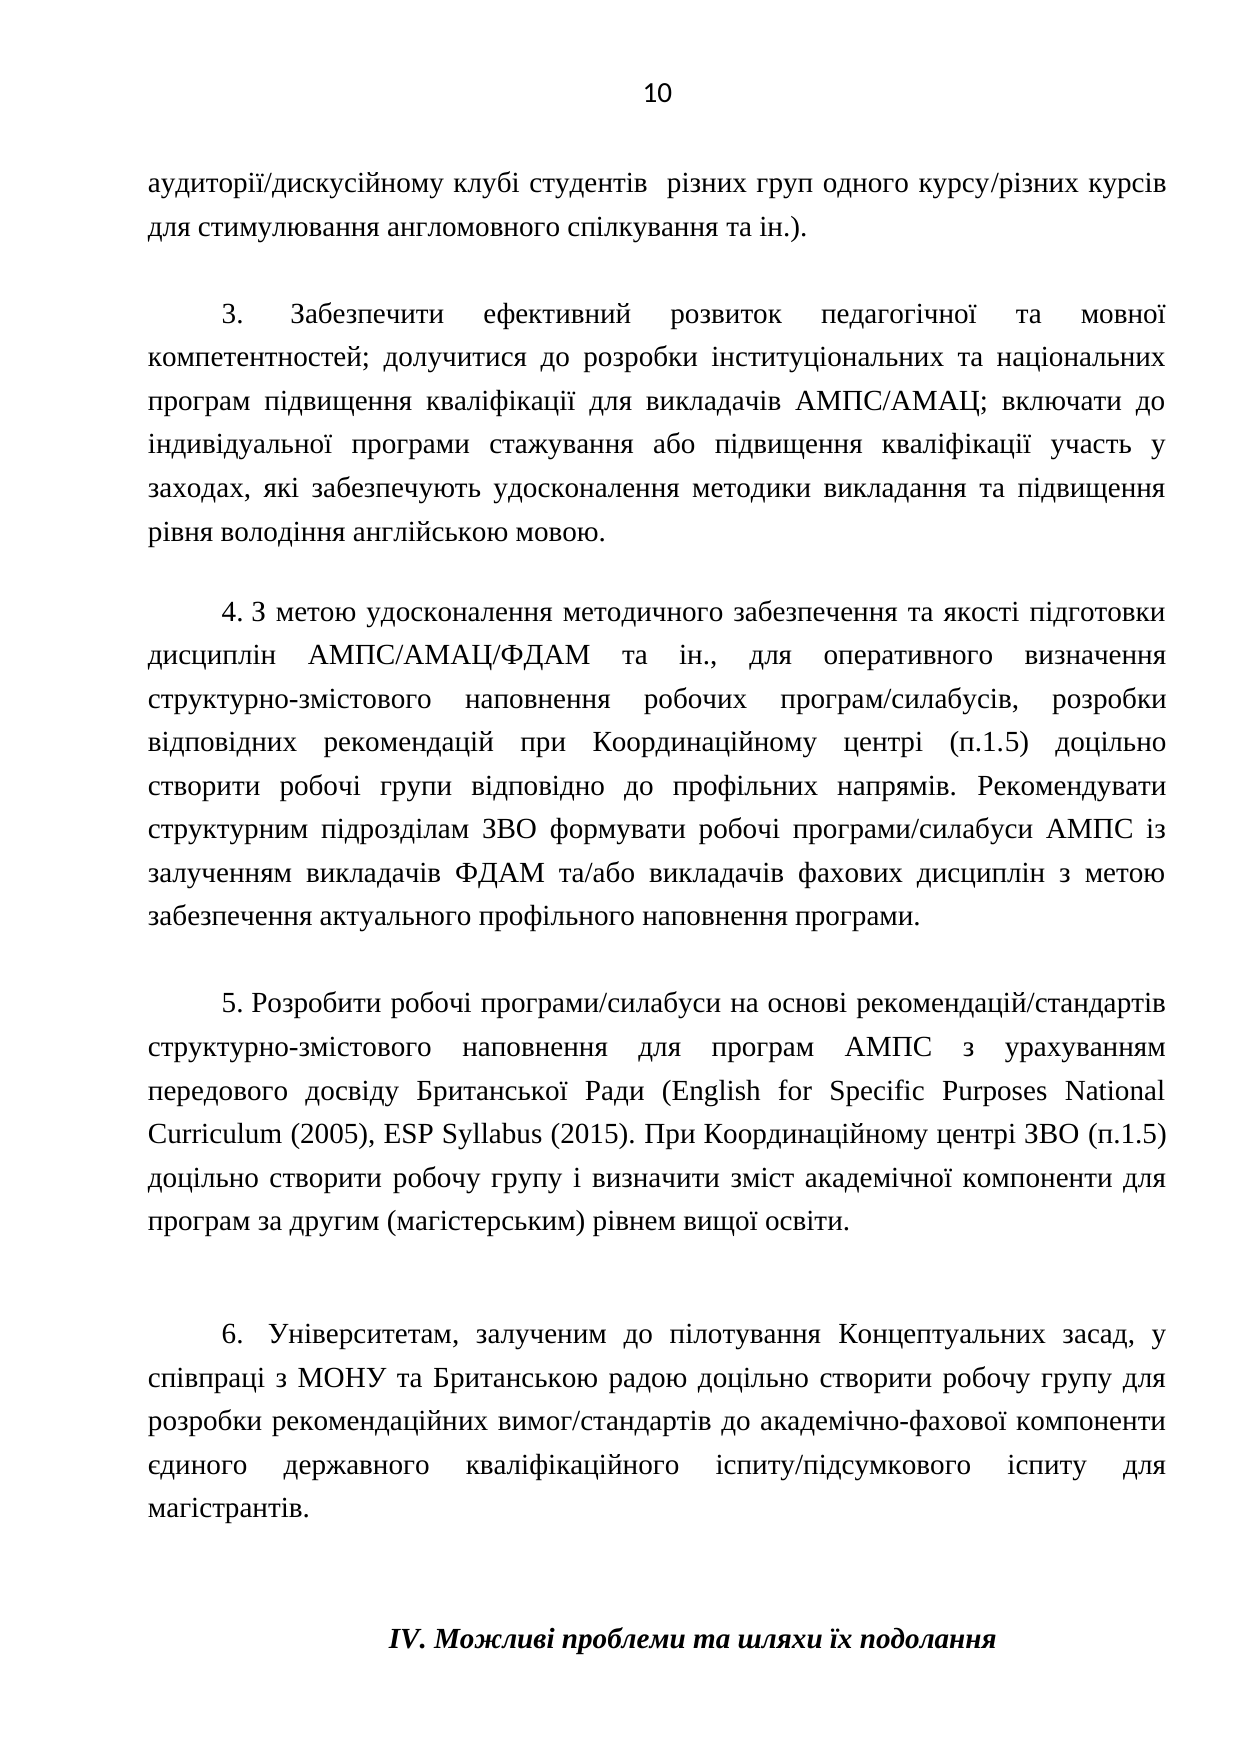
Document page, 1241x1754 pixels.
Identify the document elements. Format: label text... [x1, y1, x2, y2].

list Розробити робочі програми/силабуси на основі рекомендацій/стандартів структурно-змістового наповнення для програм АМПС з урахуванням передового досвіду Британської Ради (English for Specific Purposes National Curriculum (2005), ESP Syllabus (2015). При Координаційному центрі ЗВО (п.1.5) доцільно створити робочу групу і визначити зміст академічної компоненти для програм за другим (магістерським) рівнем вищої освіти. [148, 986, 1167, 1237]
list Забезпечити ефективний розвиток педагогічної та мовної компетентностей; долучитися до розробки інституціональних та національних програм підвищення кваліфікації для викладачів АМПС/АМАЦ; включати до індивідуальної програми стажування або підвищення кваліфікації участь у заходах, які забезпечують удосконалення методики викладання та підвищення рівня володіння англійською мовою. [148, 296, 1167, 547]
text ІV. Можливі проблеми та шляхи їх подолання [148, 1621, 1167, 1655]
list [148, 165, 1167, 242]
list Університетам, залученим до пілотування Концептуальних засад, у співпраці з МОНУ та Британською радою доцільно створити робочу групу для розробки рекомендаційних вимог/стандартів до академічно-фахової компоненти єдиного державного кваліфікаційного іспиту/підсумкового іспиту для магістрантів. [148, 1316, 1167, 1524]
list З метою удосконалення методичного забезпечення та якості підготовки дисциплін АМПС/АМАЦ/ФДАМ та ін., для оперативного визначення структурно-змістового наповнення робочих програм/силабусів, розробки відповідних рекомендацій при Координаційному центрі (п.1.5) доцільно створити робочі групи відповідно до профільних напрямів. Рекомендувати структурним підрозділам ЗВО формувати робочі програми/силабуси АМПС із залученням викладачів ФДАМ та/або викладачів фахових дисциплін з метою забезпечення актуального профільного наповнення програми. [148, 594, 1167, 932]
